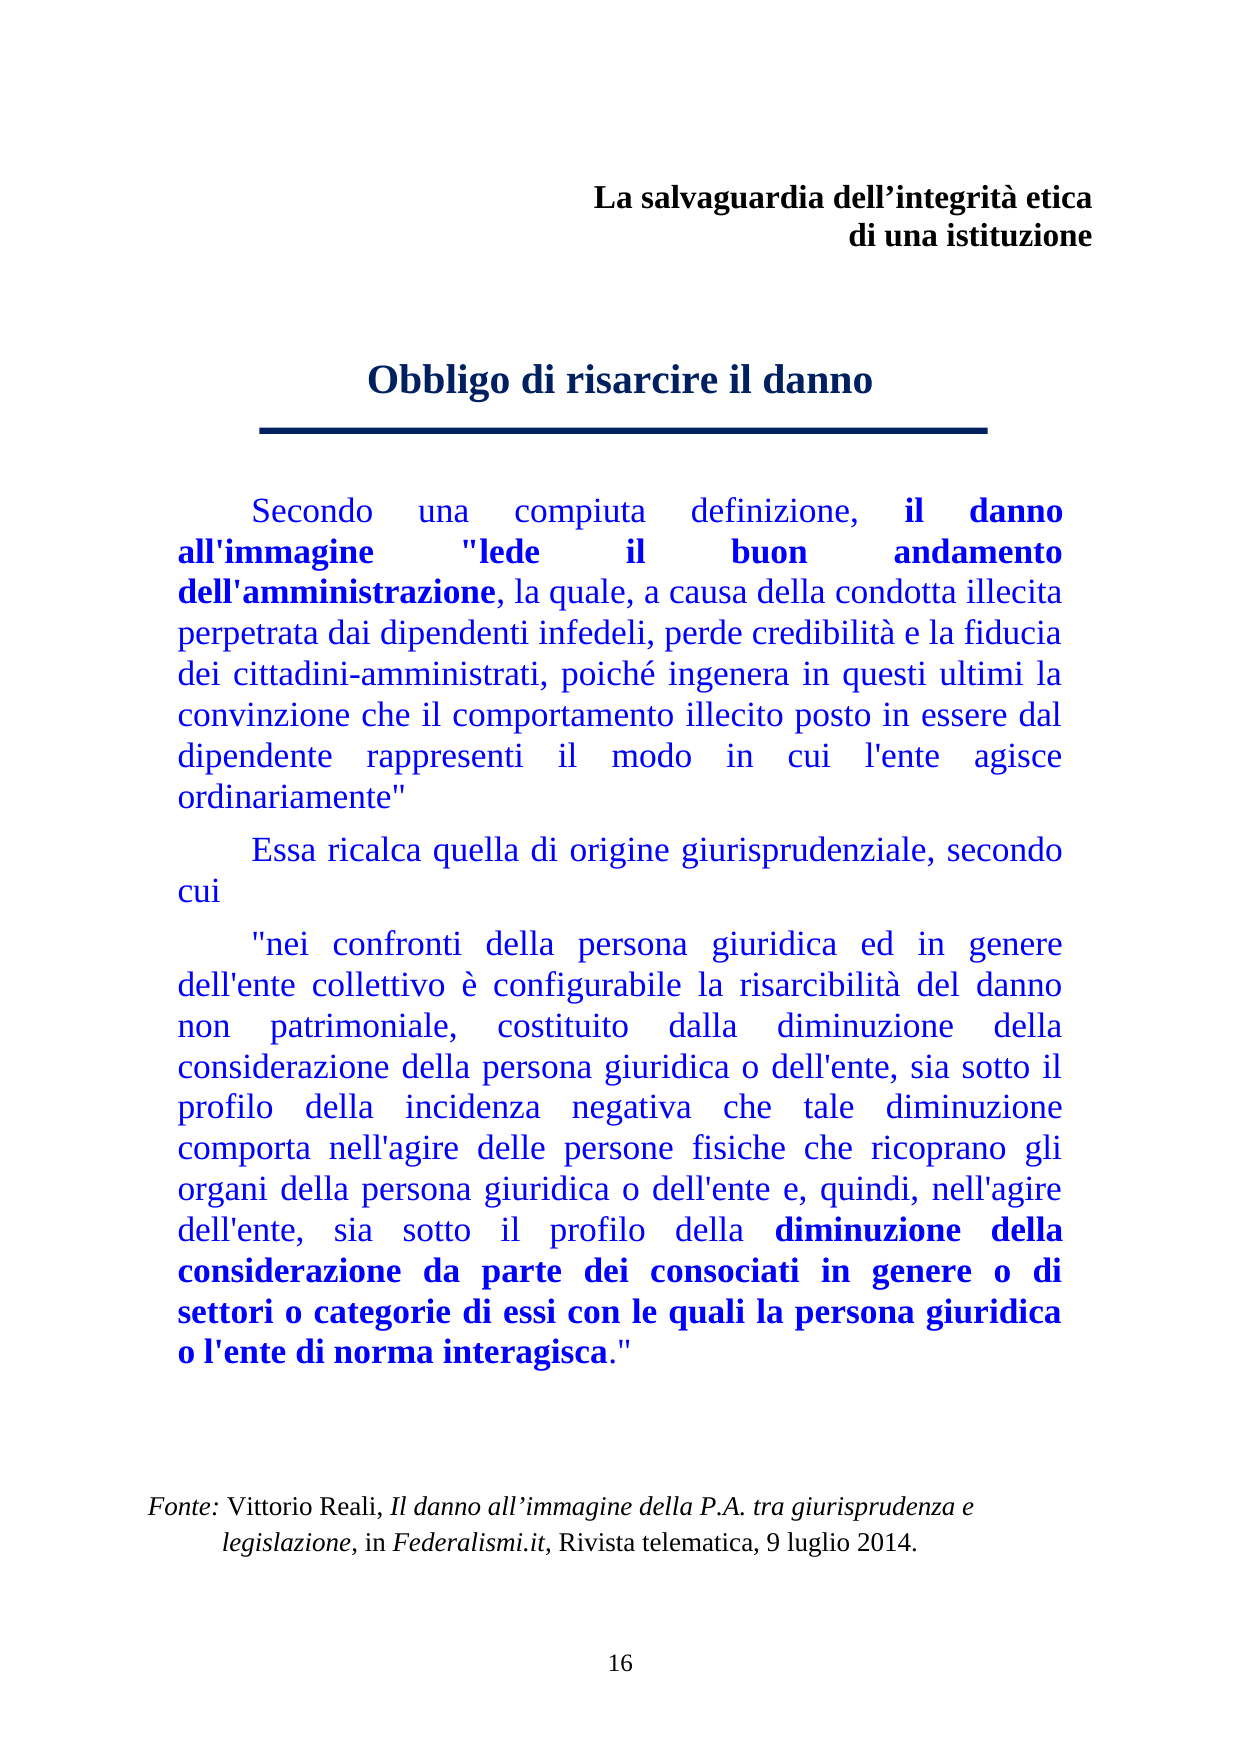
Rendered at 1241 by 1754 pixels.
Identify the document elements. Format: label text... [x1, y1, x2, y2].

text Obbligo di risarcire il danno [148, 354, 1092, 402]
text Secondo una compiuta definizione, il danno all'immagine "lede il buon andamento dell'amministrazione, la quale, a causa della condotta illecita perpetrata dai dipendenti infedeli, perde credibilità e la fiducia dei cittadini-amministrati, poiché ingenera in questi ultimi la convinzione che il comportamento illecito posto in essere dal dipendente rappresenti il modo in cui l'ente agisce ordinariamente" [177, 489, 1063, 816]
text Fonte: Vittorio Reali, Il danno all’immagine della P.A. tra giurisprudenza e legislazione, in Federalismi.it, Rivista telematica, 9 luglio 2014. [148, 1490, 1092, 1557]
text di una istituzione [148, 216, 1092, 254]
text La salvaguardia dell’integrità etica [148, 177, 1092, 216]
text Essa ricalca quella di origine giurisprudenziale, secondo cui [177, 828, 1063, 910]
text "nei confronti della persona giuridica ed in genere dell'ente collettivo è configurabile la risarcibilità del danno non patrimoniale, costituito dalla diminuzione della considerazione della persona giuridica o dell'ente, sia sotto il profilo della incidenza negativa che tale diminuzione comporta nell'agire delle persone fisiche che ricoprano gli organi della persona giuridica o dell'ente e, quindi, nell'agire dell'ente, sia sotto il profilo della diminuzione della considerazione da parte dei consociati in genere o di settori o categorie di essi con le quali la persona giuridica o l'ente di norma interagisca." [177, 922, 1063, 1372]
